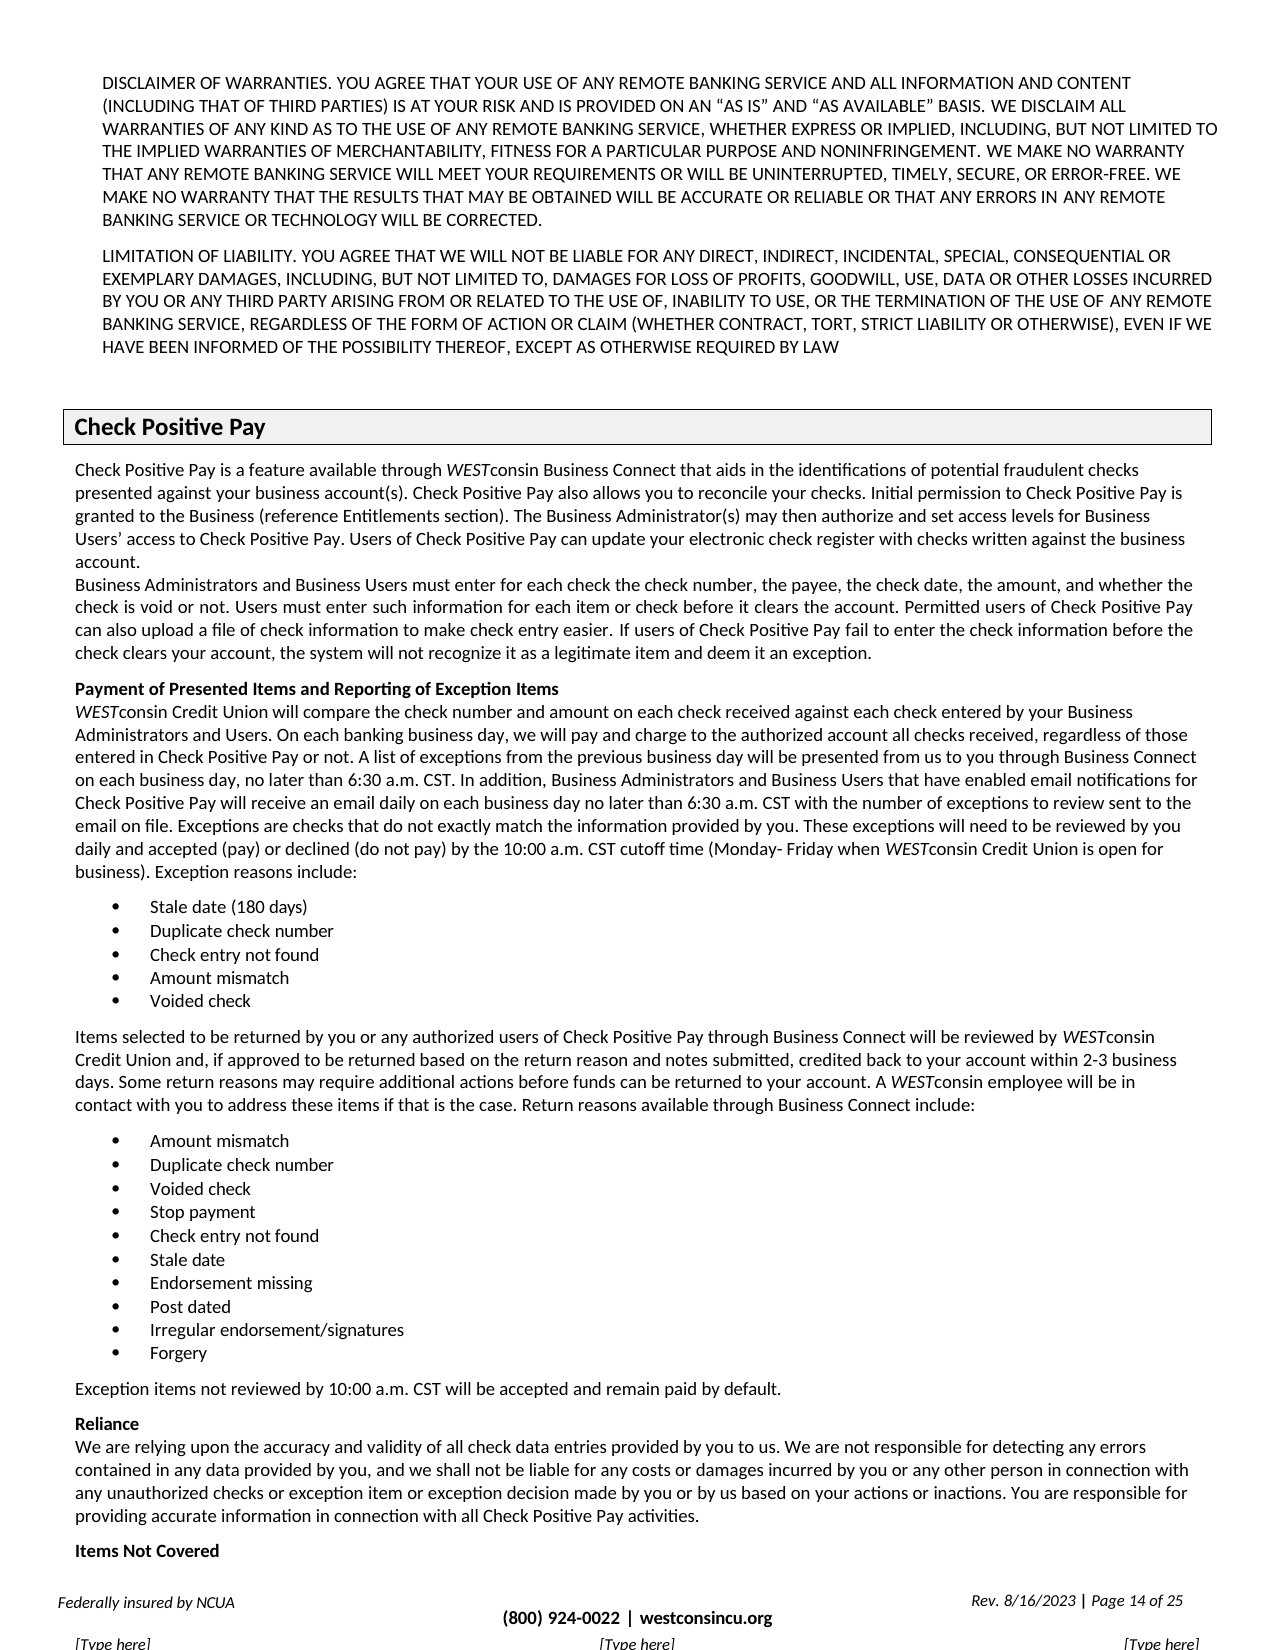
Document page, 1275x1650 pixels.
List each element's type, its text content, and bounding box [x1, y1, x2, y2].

text DISCLAIMER OF WARRANTIES. YOU AGREE THAT YOUR USE OF ANY REMOTE BANKING SERVICE AND ALL INFORMATION AND CONTENT (INCLUDING THAT OF THIRD PARTIES) IS AT YOUR RISK AND IS PROVIDED ON AN “AS IS” AND “AS AVAILABLE” BASIS. WE DISCLAIM ALL WARRANTIES OF ANY KIND AS TO THE USE OF ANY REMOTE BANKING SERVICE, WHETHER EXPRESS OR IMPLIED, INCLUDING, BUT NOT LIMITED TO THE IMPLIED WARRANTIES OF MERCHANTABILITY, FITNESS FOR A PARTICULAR PURPOSE AND NONINFRINGEMENT. WE MAKE NO WARRANTY THAT ANY REMOTE BANKING SERVICE WILL MEET YOUR REQUIREMENTS OR WILL BE UNINTERRUPTED, TIMELY, SECURE, OR ERROR-FREE. WE MAKE NO WARRANTY THAT THE RESULTS THAT MAY BE OBTAINED WILL BE ACCURATE OR RELIABLE OR THAT ANY ERRORS IN ANY REMOTE BANKING SERVICE OR TECHNOLOGY WILL BE CORRECTED. [102, 71, 1223, 231]
text We are relying upon the accuracy and validity of all check data entries provided by you to us. We are not responsible for detecting any errors contained in any data provided by you, and we shall not be liable for any costs or damages incurred by you or any other person in connection with any unauthorized checks or exception item or exception decision made by you or by us based on your actions or inactions. You are responsible for providing accurate information in connection with all Check Positive Pay activities. [75, 1435, 1195, 1527]
list Forgery [112, 1342, 1223, 1364]
list Check entry not found [112, 1224, 1223, 1248]
list Voided check [112, 1176, 1223, 1200]
text Items selected to be returned by you or any authorized users of Check Positive Pay through Business Connect will be reviewed by WESTconsin Credit Union and, if approved to be returned based on the return reason and notes submitted, credited back to your account within 2-3 business days. Some return reasons may require additional actions before funds can be returned to your account. A WESTconsin employee will be in contact with you to address these items if that is the case. Return reasons available through Business Connect include: [75, 1025, 1182, 1117]
text Business Administrators and Business Users must enter for each check the check number, the payee, the check date, the amount, and whether the check is void or not. Users must enter such information for each item or check before it clears the account. Permitted users of Check Positive Pay can also upload a file of check information to make check entry easier. If users of Check Positive Pay fail to enter the check information before the check clears your account, the system will not recognize it as a legitimate item and deem it an exception. [75, 573, 1194, 664]
list Amount mismatch [112, 967, 1223, 989]
text Exception items not reviewed by 10:00 a.m. CST will be accepted and remain paid by default. [75, 1377, 1223, 1400]
list Stale date (180 days) [112, 896, 1223, 919]
list Duplicate check number [112, 1152, 1223, 1176]
text WESTconsin Credit Union will compare the check number and amount on each check received against each check entered by your Business Administrators and Users. On each banking business day, we will pay and charge to the authorized account all checks received, regardless of those entered in Check Positive Pay or not. A list of exceptions from the previous business day will be presented from us to you through Business Connect on each business day, no later than 6:30 a.m. CST. In addition, Business Administrators and Business Users that have enabled email notifications for Check Positive Pay will receive an email daily on each business day no later than 6:30 a.m. CST with the number of exceptions to review sent to the email on file. Exceptions are checks that do not exactly match the information provided by you. These exceptions will need to be reviewed by you daily and accepted (pay) or declined (do not pay) by the 10:00 a.m. CST cutoff time (Monday- Friday when WESTconsin Credit Union is open for business). Exception reasons include: [75, 700, 1200, 883]
subtitle Reliance [75, 1412, 1223, 1435]
list Voided check [112, 989, 1223, 1012]
list Irregular endorsement/signatures [112, 1318, 1223, 1341]
list Stop payment [112, 1200, 1223, 1224]
list Duplicate check number [112, 919, 1223, 943]
list Endorsement missing [112, 1271, 1223, 1294]
list Post dated [112, 1294, 1223, 1318]
list Stale date [112, 1248, 1223, 1271]
list Check entry not found [112, 943, 1223, 966]
subtitle Items Not Covered [75, 1539, 1223, 1562]
list Amount mismatch [112, 1129, 1223, 1152]
subtitle Payment of Presented Items and Reporting of Exception Items [75, 677, 1223, 700]
text LIMITATION OF LIABILITY. YOU AGREE THAT WE WILL NOT BE LIABLE FOR ANY DIRECT, INDIRECT, INCIDENTAL, SPECIAL, CONSEQUENTIAL OR EXEMPLARY DAMAGES, INCLUDING, BUT NOT LIMITED TO, DAMAGES FOR LOSS OF PROFITS, GOODWILL, USE, DATA OR OTHER LOSSES INCURRED BY YOU OR ANY THIRD PARTY ARISING FROM OR RELATED TO THE USE OF, INABILITY TO USE, OR THE TERMINATION OF THE USE OF ANY REMOTE BANKING SERVICE, REGARDLESS OF THE FORM OF ACTION OR CLAIM (WHETHER CONTRACT, TORT, STRICT LIABILITY OR OTHERWISE), EVEN IF WE HAVE BEEN INFORMED OF THE POSSIBILITY THEREOF, EXCEPT AS OTHERWISE REQUIRED BY LAW [102, 244, 1223, 358]
text Check Positive Pay is a feature available through WESTconsin Business Connect that aids in the identifications of potential fraudulent checks presented against your business account(s). Check Positive Pay also allows you to reconcile your checks. Initial permission to Check Positive Pay is granted to the Business (reference Entitlements section). The Business Administrator(s) may then authorize and set access levels for Business Users’ access to Check Positive Pay. Users of Check Positive Pay can update your electronic check register with checks written against the business account. [75, 445, 1195, 573]
